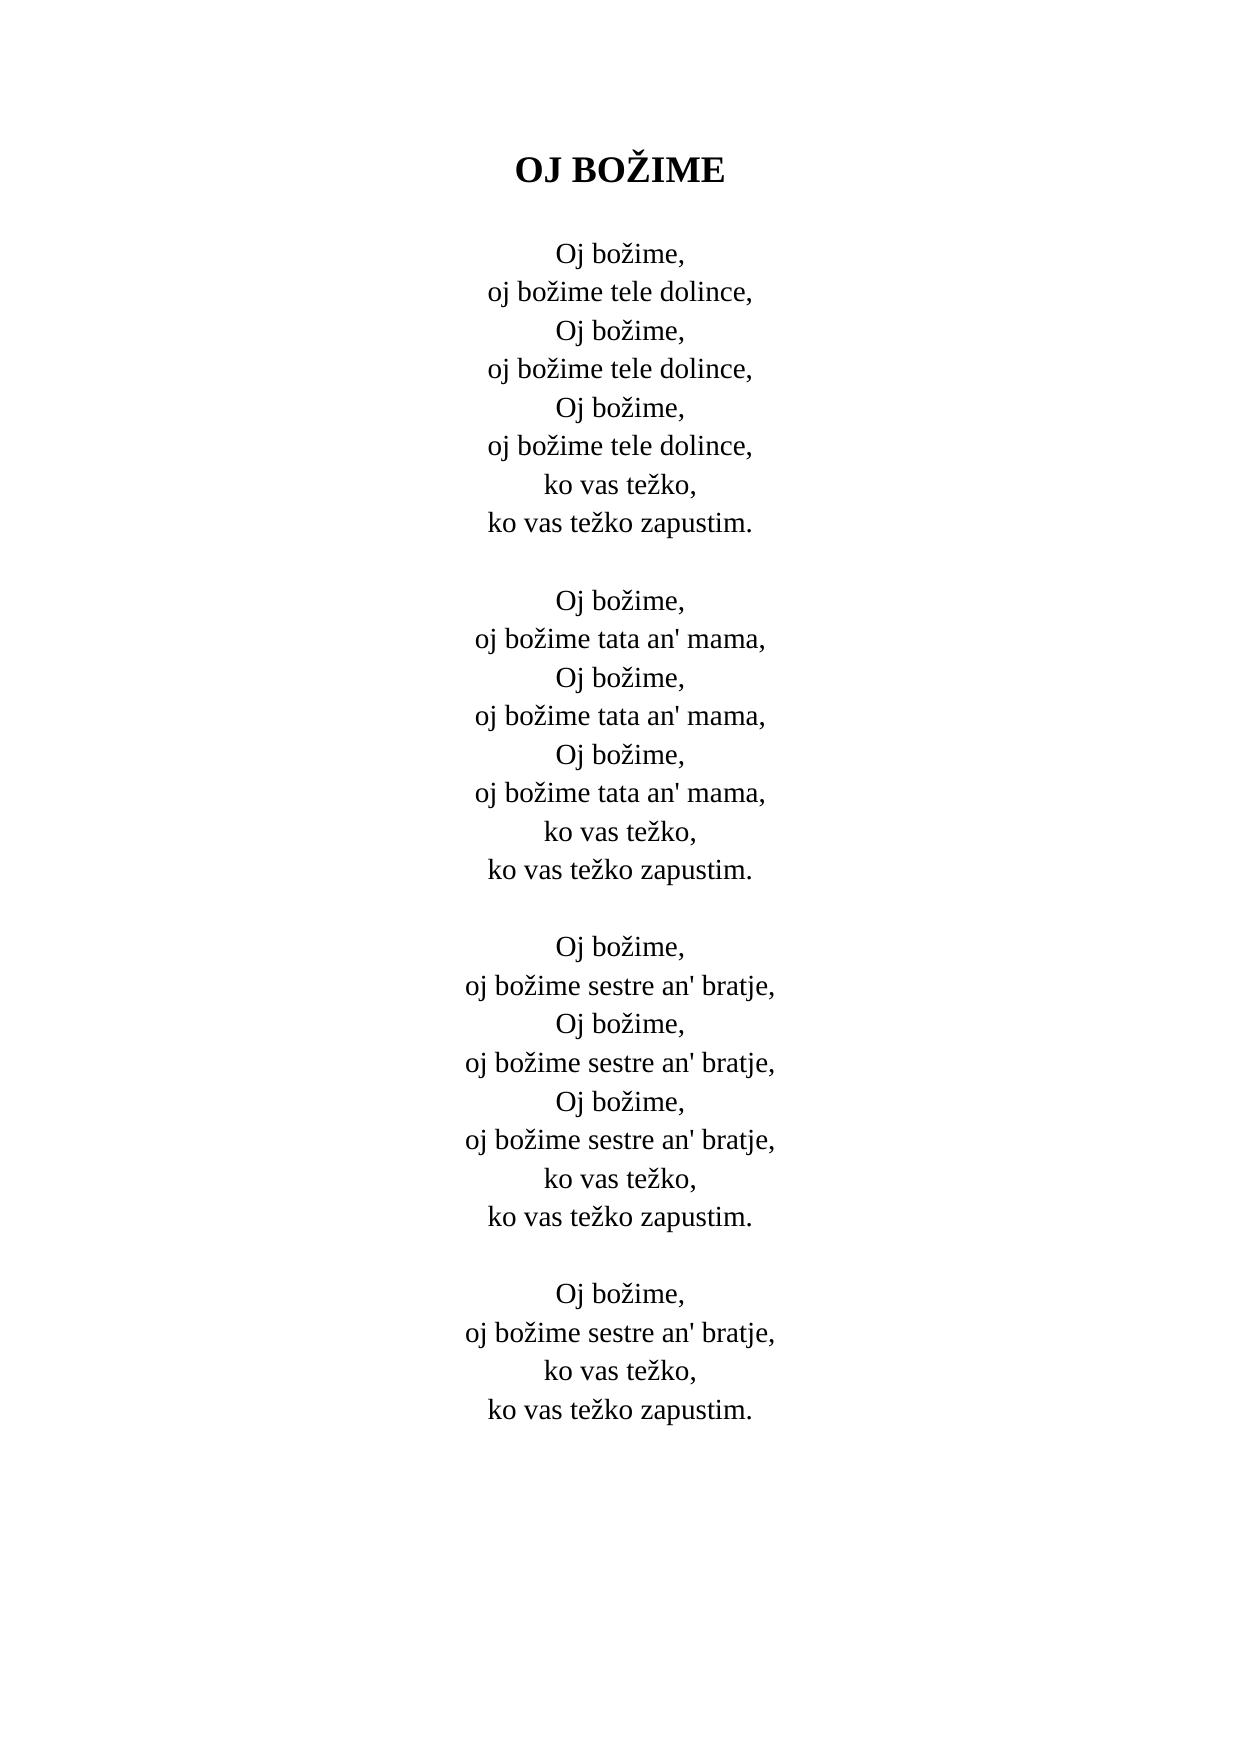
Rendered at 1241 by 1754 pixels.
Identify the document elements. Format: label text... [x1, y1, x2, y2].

text Oj božime, [148, 929, 1093, 963]
text Oj božime, [148, 236, 1093, 269]
text Oj božime, [148, 1084, 1093, 1117]
text ko vas težko, [148, 1353, 1093, 1387]
text ko vas težko zapustim. [148, 506, 1093, 539]
text Oj božime, [148, 737, 1093, 770]
text ko vas težko zapustim. [148, 1392, 1093, 1426]
text ko vas težko zapustim. [148, 852, 1093, 886]
text Oj božime, [148, 583, 1093, 616]
text oj božime sestre an' bratje, [148, 1315, 1093, 1348]
text Oj božime, [148, 390, 1093, 423]
text oj božime sestre an' bratje, [148, 968, 1093, 1002]
text Oj božime, [148, 1007, 1093, 1040]
text ko vas težko, [148, 1161, 1093, 1194]
text oj božime sestre an' bratje, [148, 1045, 1093, 1079]
text oj božime sestre an' bratje, [148, 1122, 1093, 1156]
text oj božime tata an' mama, [148, 621, 1093, 655]
text Oj božime, [148, 1276, 1093, 1310]
text ko vas težko zapustim. [148, 1199, 1093, 1233]
text oj božime tata an' mama, [148, 775, 1093, 809]
text oj božime tele dolince, [148, 428, 1093, 462]
text Oj božime, [148, 660, 1093, 693]
text oj božime tele dolince, [148, 351, 1093, 385]
text oj božime tata an' mama, [148, 698, 1093, 732]
text ko vas težko, [148, 467, 1093, 501]
text ko vas težko, [148, 814, 1093, 847]
text oj božime tele dolince, [148, 274, 1093, 308]
text Oj božime, [148, 313, 1093, 346]
text OJ BOŽIME [148, 148, 1093, 191]
